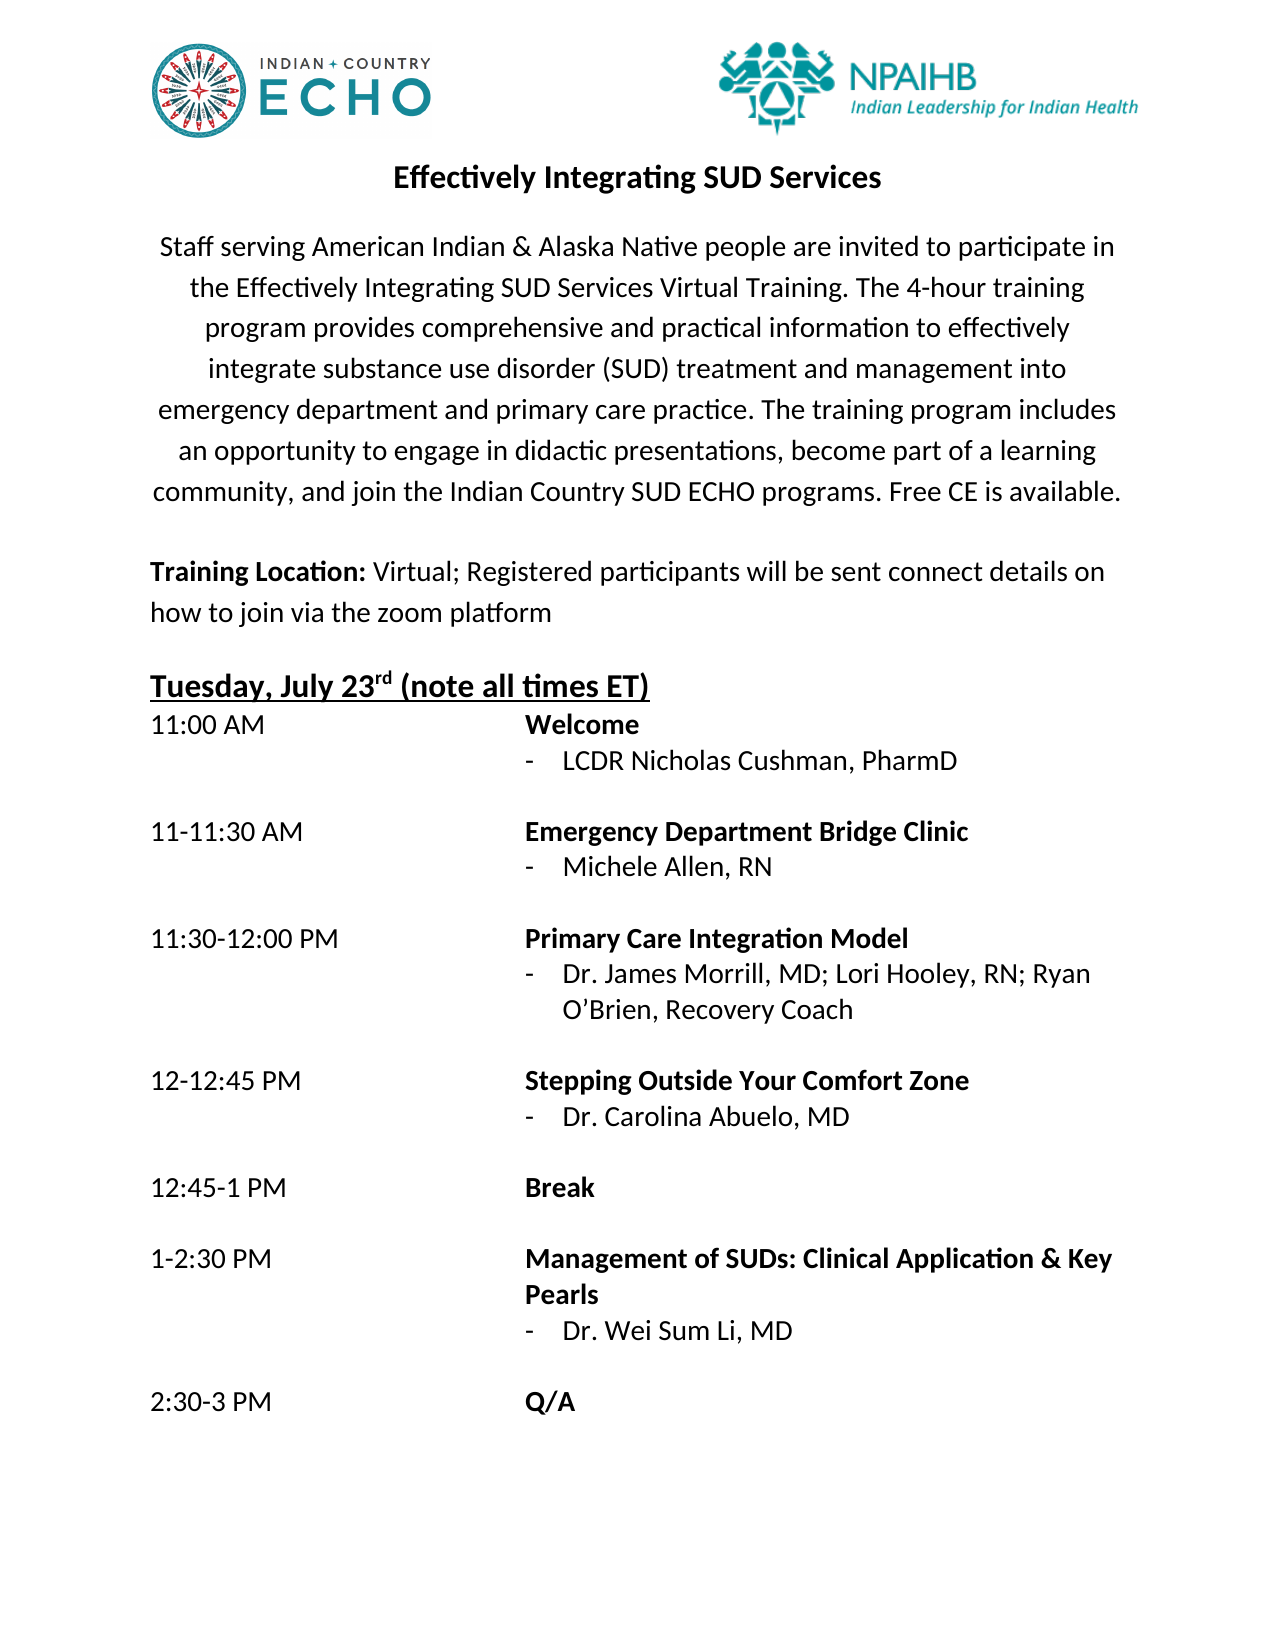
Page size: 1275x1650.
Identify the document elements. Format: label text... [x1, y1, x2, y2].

text 11-11:30 AM Emergency Department Bridge Clinic [150, 813, 1125, 848]
picture [715, 21, 1163, 148]
text 2:30-3 PM Q/A [150, 1383, 1125, 1418]
text 1-2:30 PM Management of SUDs: Clinical Application & Key Pearls [150, 1240, 1125, 1312]
list Dr. Wei Sum Li, MD [525, 1312, 1125, 1347]
text 12:45-1 PM Break [150, 1169, 1125, 1205]
list Michele Allen, RN [525, 848, 1125, 884]
text Training Location: Virtual; Registered participants will be sent connect details on how to join via the zoom platform [150, 553, 1125, 629]
text 11:30-12:00 PM Primary Care Integration Model [150, 920, 1125, 955]
text Tuesday, July 23rd (note all times ET) [150, 665, 1125, 706]
list Dr. Carolina Abuelo, MD [525, 1098, 1125, 1133]
picture [150, 42, 433, 139]
text Staff serving American Indian & Alaska Native people are invited to participate in the Effectively Integrating SUD Services Virtual Training. The 4-hour training program provides comprehensive and practical information to effectively integrate substance use disorder (SUD) treatment and management into emergency department and primary care practice. The training program includes an opportunity to engage in didactic presentations, become part of a learning community, and join the Indian Country SUD ECHO programs. Free CE is available. [150, 228, 1125, 509]
list Dr. James Morrill, MD; Lori Hooley, RN; Ryan O’Brien, Recovery Coach [525, 955, 1125, 1027]
text 12-12:45 PM Stepping Outside Your Comfort Zone [150, 1062, 1125, 1098]
list LCDR Nicholas Cushman, PharmD [525, 742, 1125, 777]
text 11:00 AM Welcome [150, 706, 1125, 742]
